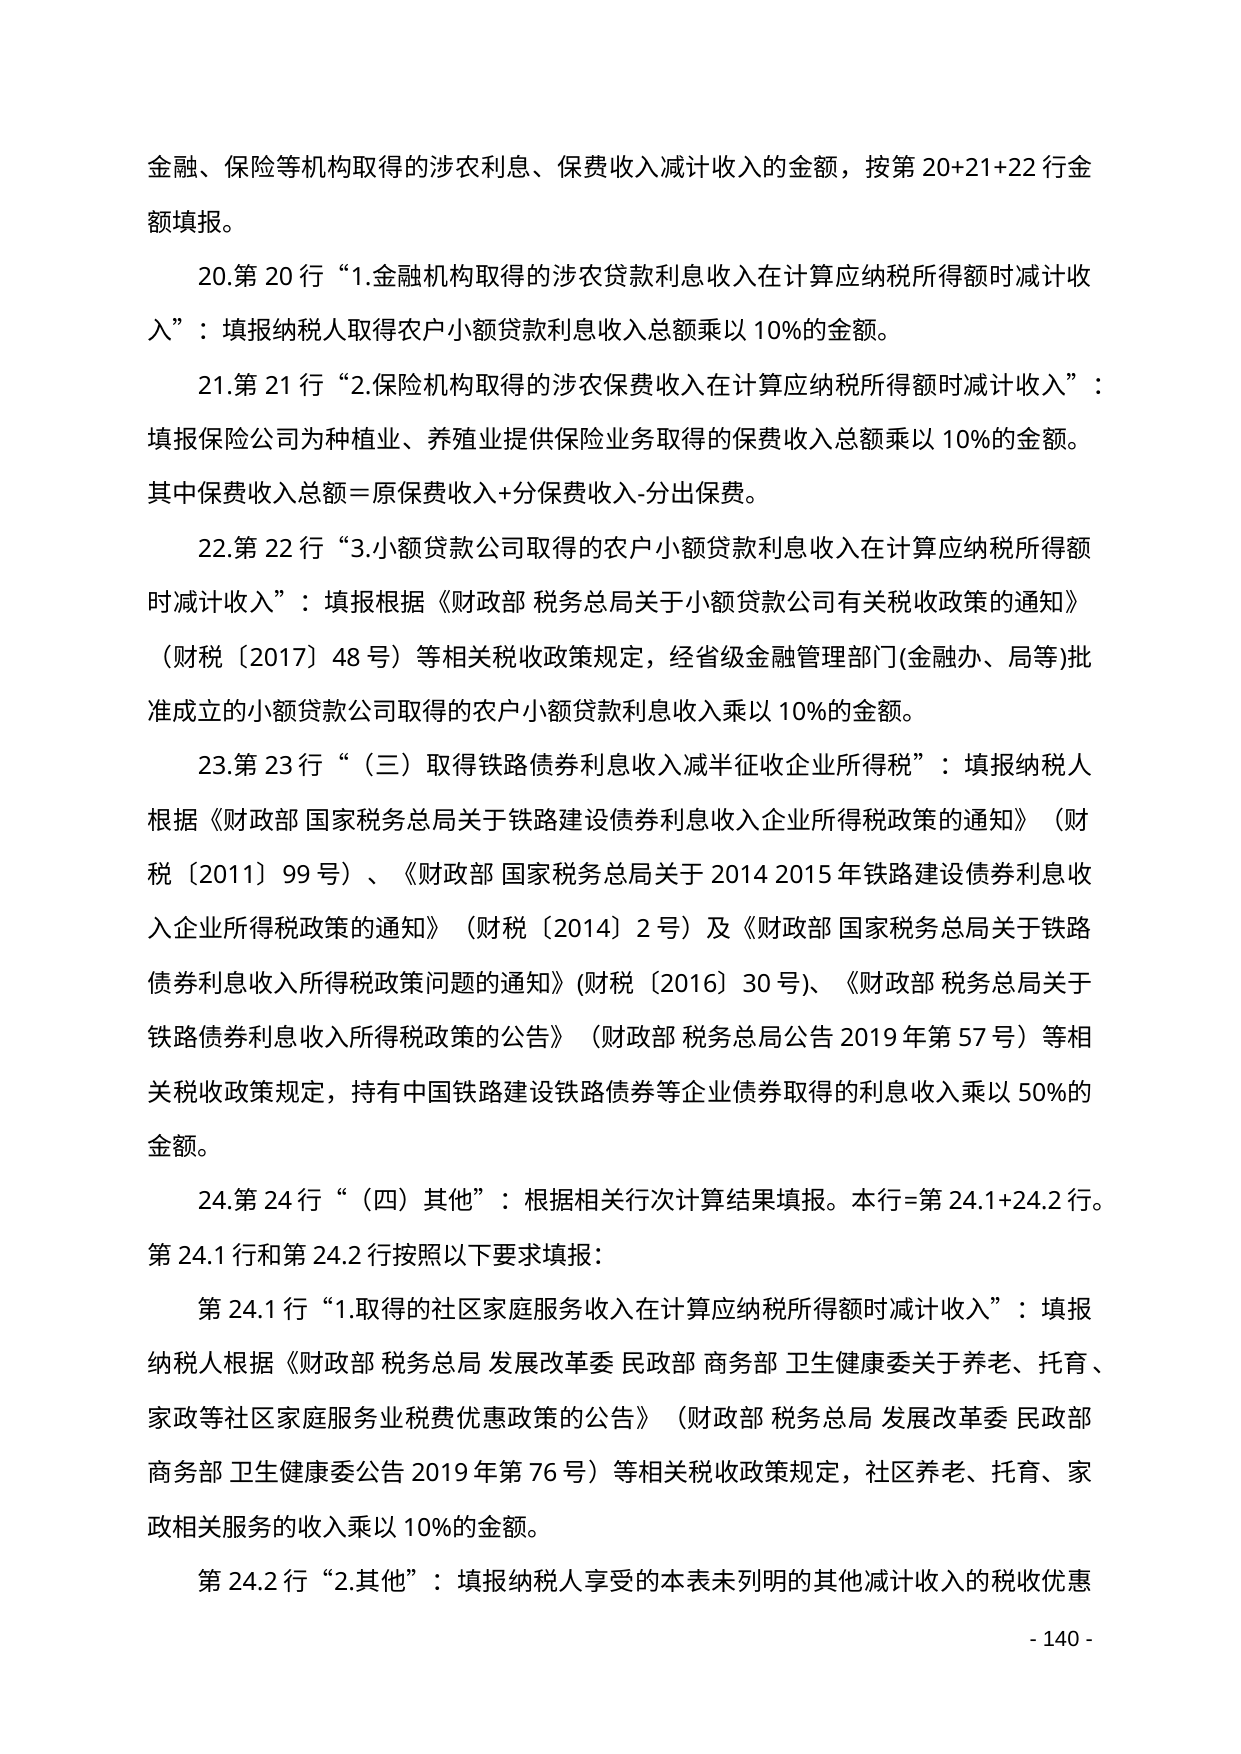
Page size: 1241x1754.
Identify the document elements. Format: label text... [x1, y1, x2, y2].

text 23.第23行“（三）取得铁路债券利息收入减半征收企业所得税”：填报纳税人根据《财政部 国家税务总局关于铁路建设债券利息收入企业所得税政策的通知》（财税〔2011〕99号）、《财政部 国家税务总局关于2014 2015年铁路建设债券利息收入企业所得税政策的通知》（财税〔2014〕2号）及《财政部 国家税务总局关于铁路债券利息收入所得税政策问题的通知》(财税〔2016〕30号)、《财政部 税务总局关于铁路债券利息收入所得税政策的公告》（财政部 税务总局公告2019年第57号）等相关税收政策规定，持有中国铁路建设铁路债券等企业债券取得的利息收入乘以50%的金额。 [148, 746, 1092, 1163]
text 22.第22行“3.小额贷款公司取得的农户小额贷款利息收入在计算应纳税所得额时减计收入”：填报根据《财政部 税务总局关于小额贷款公司有关税收政策的通知》（财税〔2017〕48号）等相关税收政策规定，经省级金融管理部门(金融办、局等)批准成立的小额贷款公司取得的农户小额贷款利息收入乘以10%的金额。 [148, 528, 1092, 728]
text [148, 148, 1092, 238]
text 20.第20行“1.金融机构取得的涉农贷款利息收入在计算应纳税所得额时减计收入”：填报纳税人取得农户小额贷款利息收入总额乘以10%的金额。 [148, 256, 1092, 347]
text 24.第24行“（四）其他”：根据相关行次计算结果填报。本行=第24.1+24.2行。第24.1行和第24.2行按照以下要求填报： [148, 1181, 1092, 1271]
text 第24.1行“1.取得的社区家庭服务收入在计算应纳税所得额时减计收入”：填报纳税人根据《财政部 税务总局 发展改革委 民政部 商务部 卫生健康委关于养老、托育、家政等社区家庭服务业税费优惠政策的公告》（财政部 税务总局 发展改革委 民政部 商务部 卫生健康委公告2019年第76号）等相关税收政策规定，社区养老、托育、家政相关服务的收入乘以10%的金额。 [148, 1289, 1092, 1543]
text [148, 1561, 1092, 1598]
text 21.第21行“2.保险机构取得的涉农保费收入在计算应纳税所得额时减计收入”：填报保险公司为种植业、养殖业提供保险业务取得的保费收入总额乘以10%的金额。其中保费收入总额＝原保费收入+分保费收入-分出保费。 [148, 365, 1092, 510]
